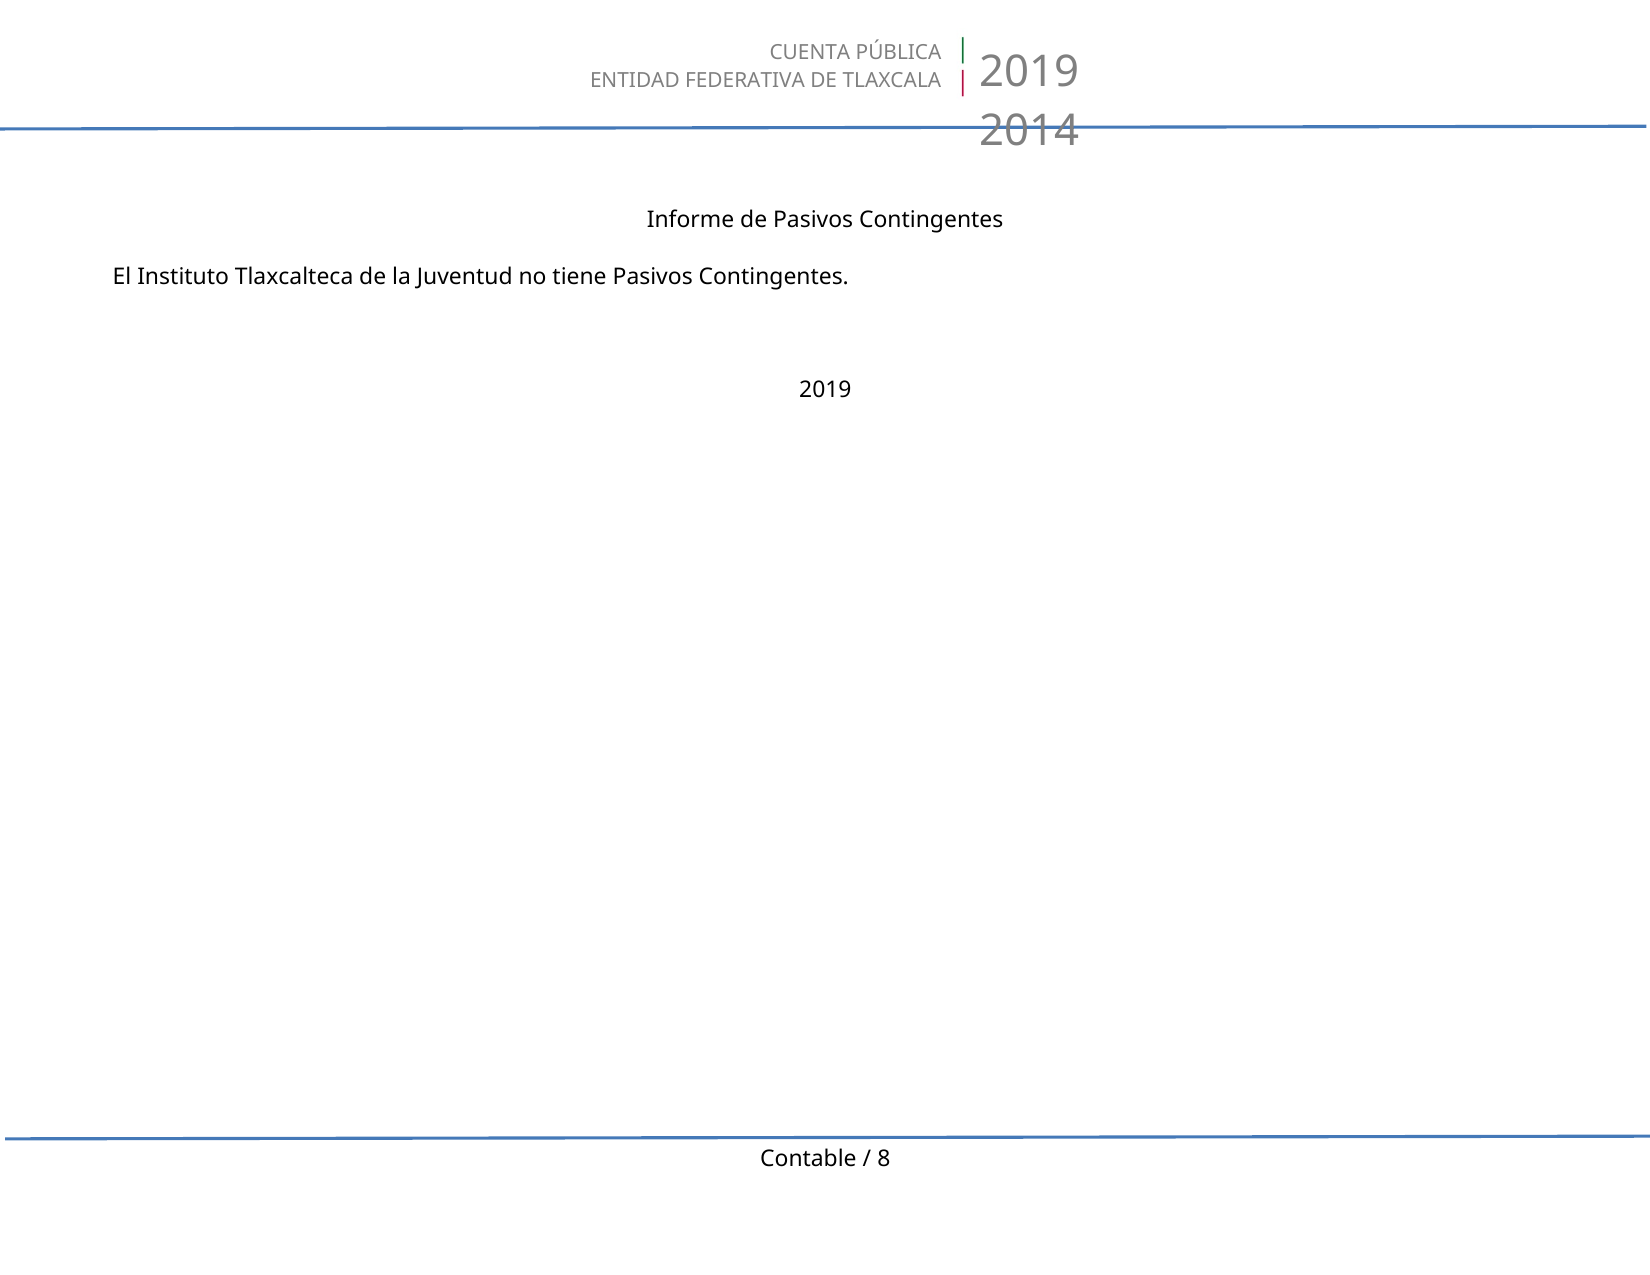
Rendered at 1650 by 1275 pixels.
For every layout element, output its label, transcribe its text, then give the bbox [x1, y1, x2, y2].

picture [956, 28, 974, 100]
text Informe de Pasivos Contingentes [112, 203, 1537, 234]
text 2019 [112, 373, 1537, 404]
text El Instituto Tlaxcalteca de la Juventud no tiene Pasivos Contingentes. [112, 260, 1537, 291]
